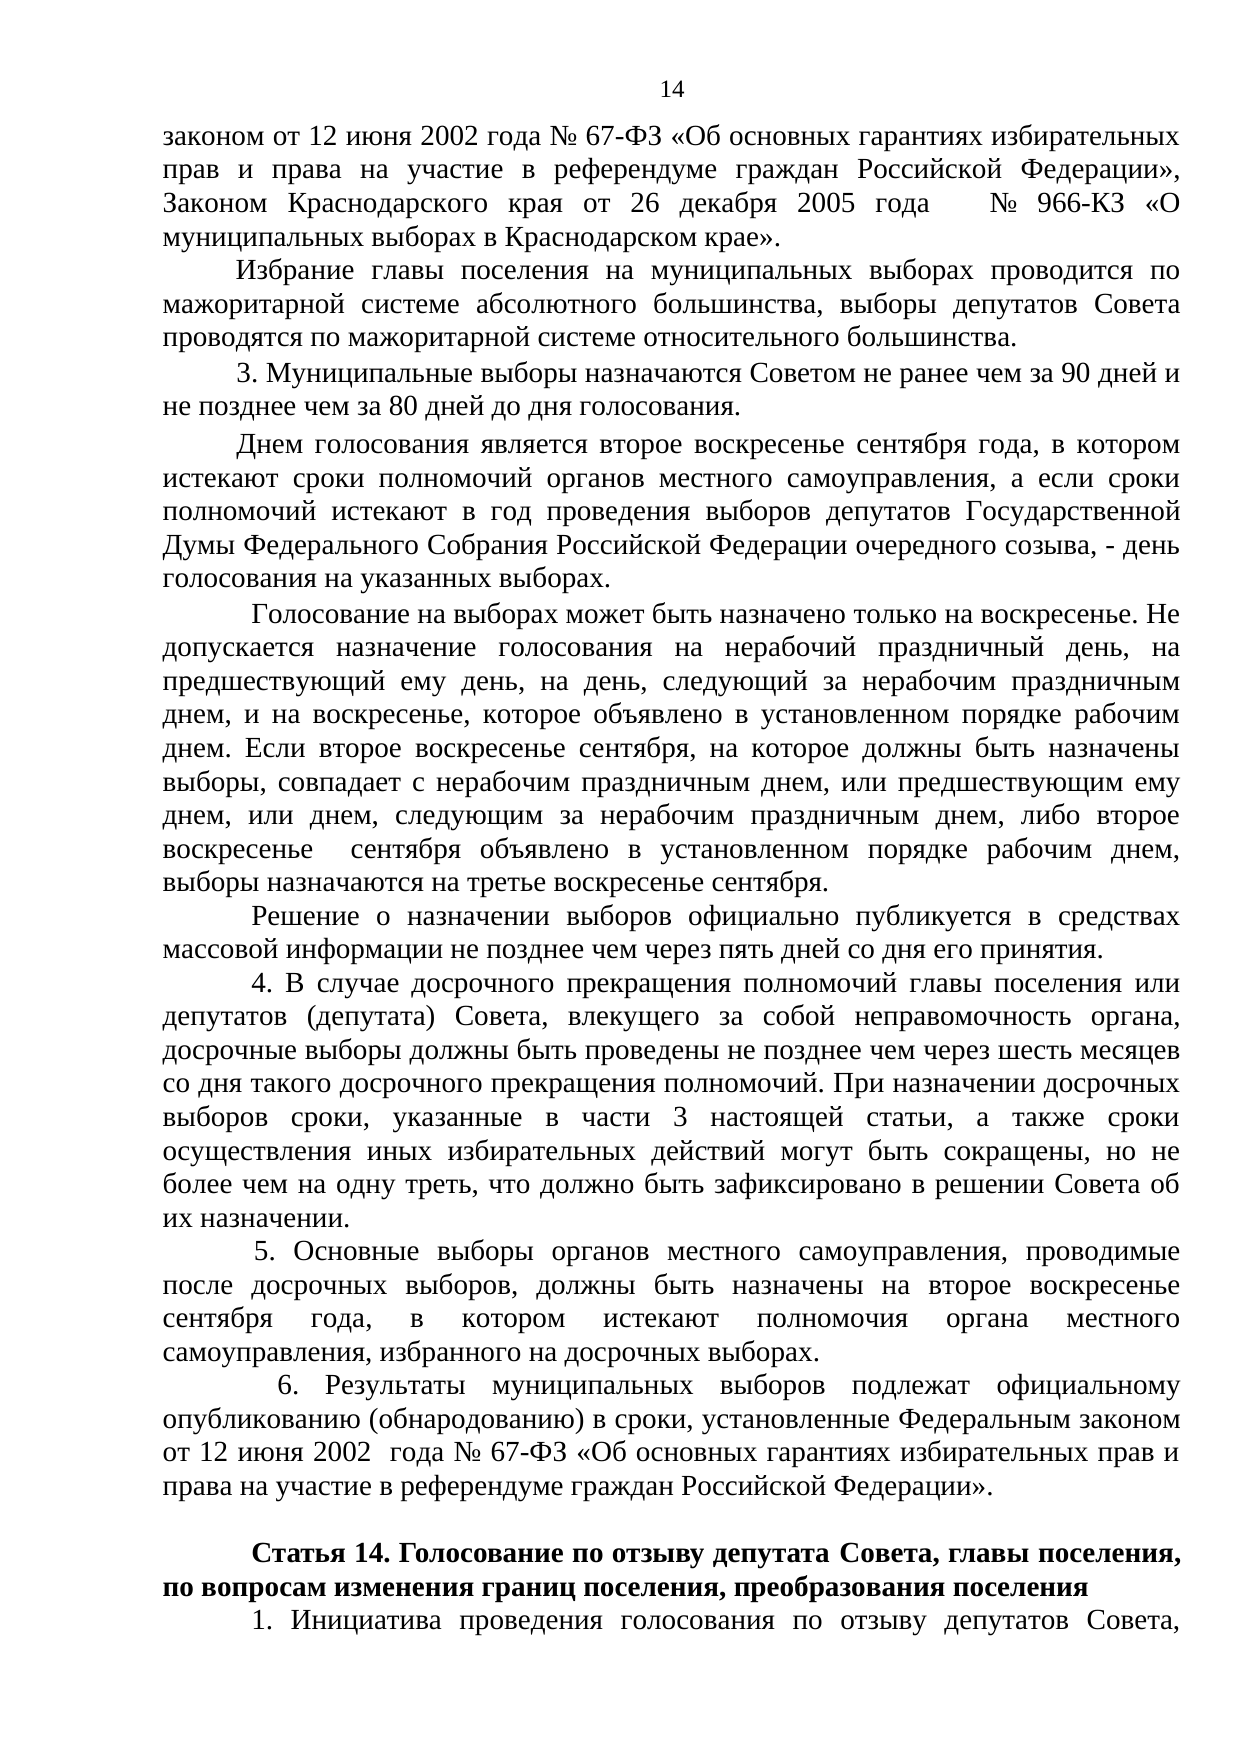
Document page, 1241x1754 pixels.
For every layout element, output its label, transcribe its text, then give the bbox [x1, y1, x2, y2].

text 6. Результаты муниципальных выборов подлежат официальному опубликованию (обнародованию) в сроки, установленные Федеральным законом от 12 июня 2002 года № 67-ФЗ «Об основных гарантиях избирательных прав и права на участие в референдуме граждан Российской Федерации». [162, 1367, 1181, 1502]
text Статья 14. Голосование по отзыву депутата Совета, главы поселения, по вопросам изменения границ поселения, преобразования поселения [162, 1535, 1181, 1602]
text Голосование на выборах может быть назначено только на воскресенье. Не допускается назначение голосования на нерабочий праздничный день, на предшествующий ему день, на день, следующий за нерабочим праздничным днем, и на воскресенье, которое объявлено в установленном порядке рабочим днем. Если второе воскресенье сентября, на которое должны быть назначены выборы, совпадает с нерабочим праздничным днем, или предшествующим ему днем, или днем, следующим за нерабочим праздничным днем, либо второе воскресенье сентября объявлено в установленном порядке рабочим днем, выборы назначаются на третье воскресенье сентября. [162, 596, 1181, 898]
text 3. Муниципальные выборы назначаются Советом не ранее чем за 90 дней и не позднее чем за 80 дней до дня голосования. [162, 355, 1181, 422]
text Избрание главы поселения на муниципальных выборах проводится по мажоритарной системе абсолютного большинства, выборы депутатов Совета проводятся по мажоритарной системе относительного большинства. [162, 252, 1181, 353]
text Решение о назначении выборов официально публикуется в средствах массовой информации не позднее чем через пять дней со дня его принятия. [162, 898, 1181, 965]
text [162, 1602, 1181, 1636]
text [162, 118, 1181, 252]
text 5. Основные выборы органов местного самоуправления, проводимые после досрочных выборов, должны быть назначены на второе воскресенье сентября года, в котором истекают полномочия органа местного самоуправления, избранного на досрочных выборах. [162, 1233, 1181, 1367]
text 4. В случае досрочного прекращения полномочий главы поселения или депутатов (депутата) Совета, влекущего за собой неправомочность органа, досрочные выборы должны быть проведены не позднее чем через шесть месяцев со дня такого досрочного прекращения полномочий. При назначении досрочных выборов сроки, указанные в части 3 настоящей статьи, а также сроки осуществления иных избирательных действий могут быть сокращены, но не более чем на одну треть, что должно быть зафиксировано в решении Совета об их назначении. [162, 965, 1181, 1233]
text Днем голосования является второе воскресенье сентября года, в котором истекают сроки полномочий органов местного самоуправления, а если сроки полномочий истекают в год проведения выборов депутатов Государственной Думы Федерального Собрания Российской Федерации очередного созыва, - день голосования на указанных выборах. [162, 426, 1181, 594]
